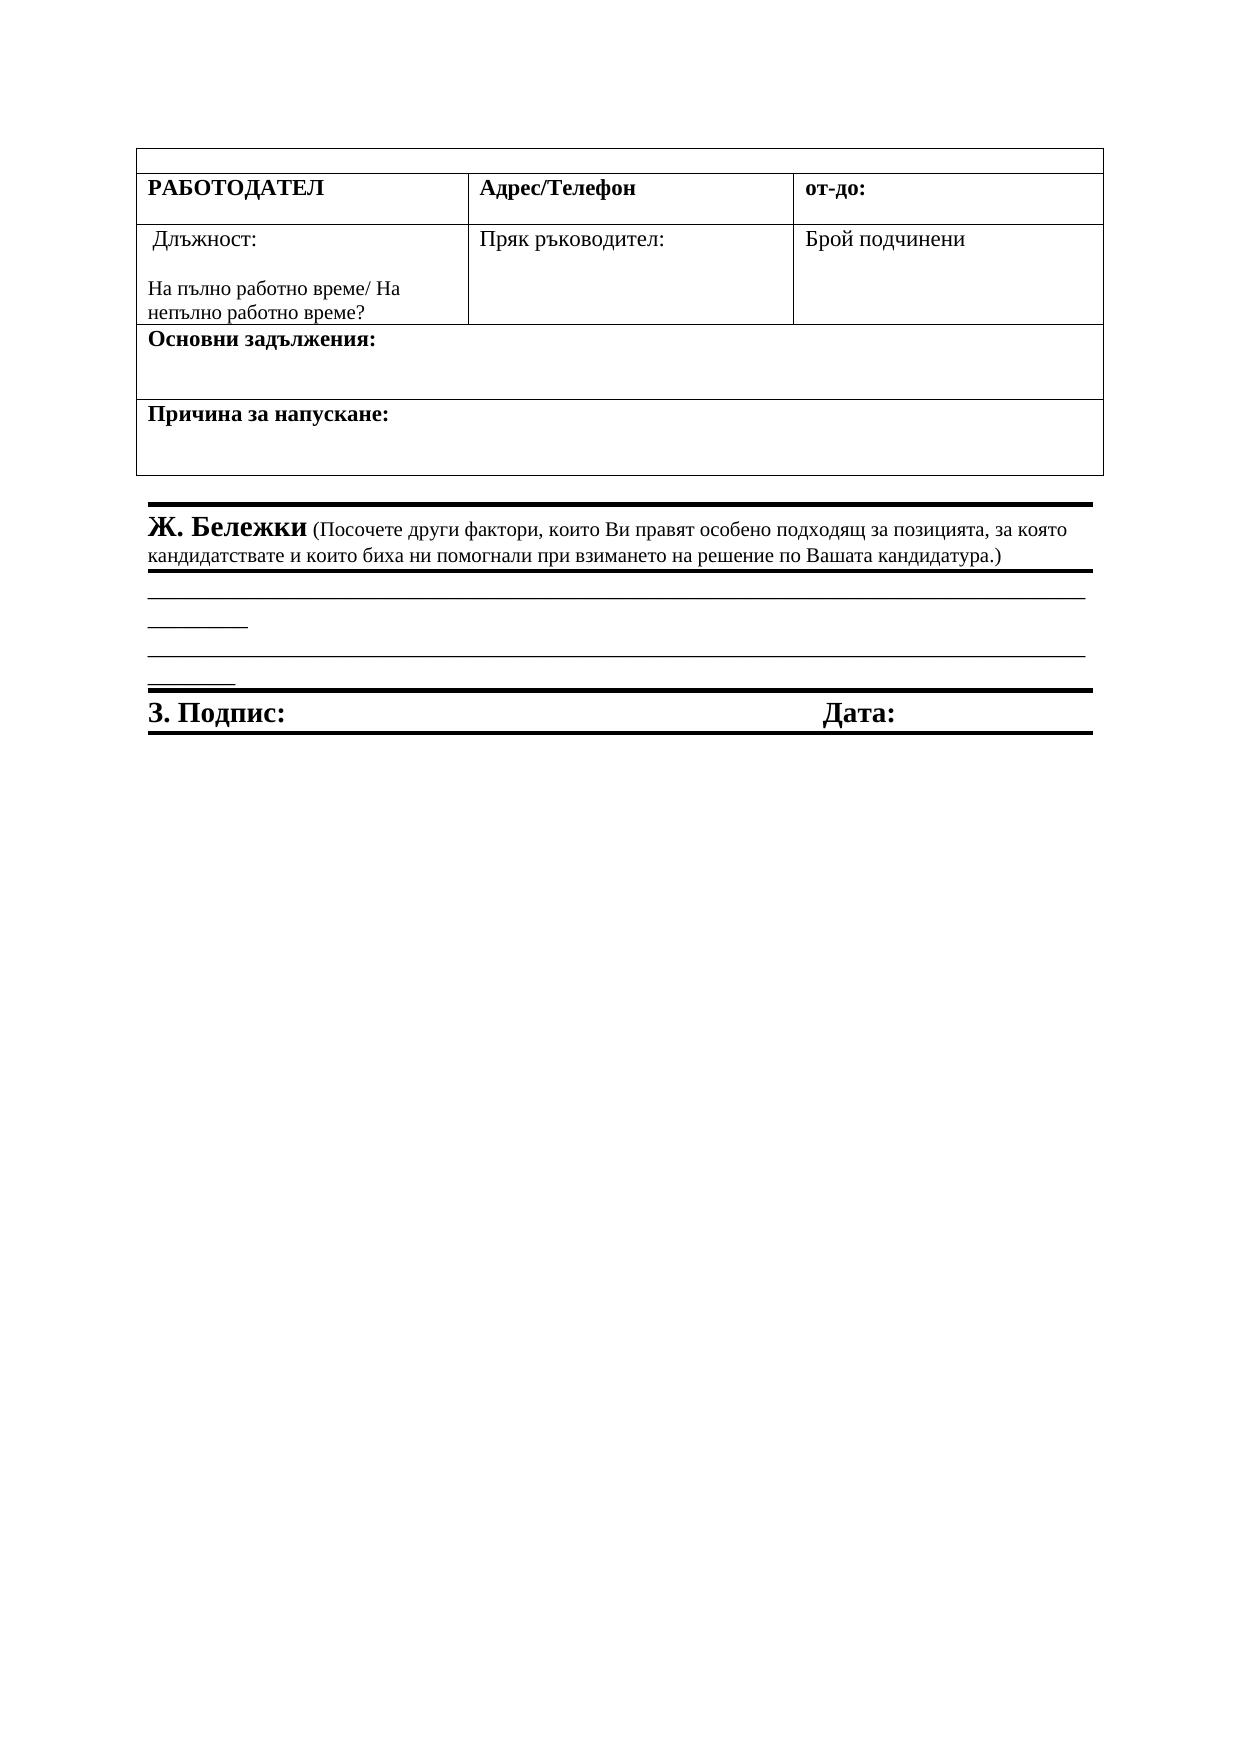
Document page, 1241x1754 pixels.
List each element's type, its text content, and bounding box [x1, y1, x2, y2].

text __________________________________________________________________________________ [148, 631, 1093, 688]
text Ж. Бележки (Посочете други фактори, които Ви правят особено подходящ за позицията, за която кандидатствате и които биха ни помогнали при взимането на решение по Вашата кандидатура.) [148, 507, 1093, 569]
text ___________________________________________________________________________________ [148, 573, 1093, 631]
table_cell Причина за напускане: [137, 400, 1103, 475]
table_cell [137, 225, 468, 324]
table_cell Пряк ръководител: [469, 225, 793, 324]
table_cell РАБОТОДАТЕЛ [137, 174, 468, 224]
table_cell Адрес/Телефон [469, 174, 793, 224]
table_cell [137, 149, 1103, 173]
table_cell Брой подчинени [794, 225, 1103, 324]
text З. Подпис: Дата: [148, 693, 1093, 731]
table_cell от-до: [794, 174, 1103, 224]
table_cell Основни задължения: [137, 325, 1103, 399]
